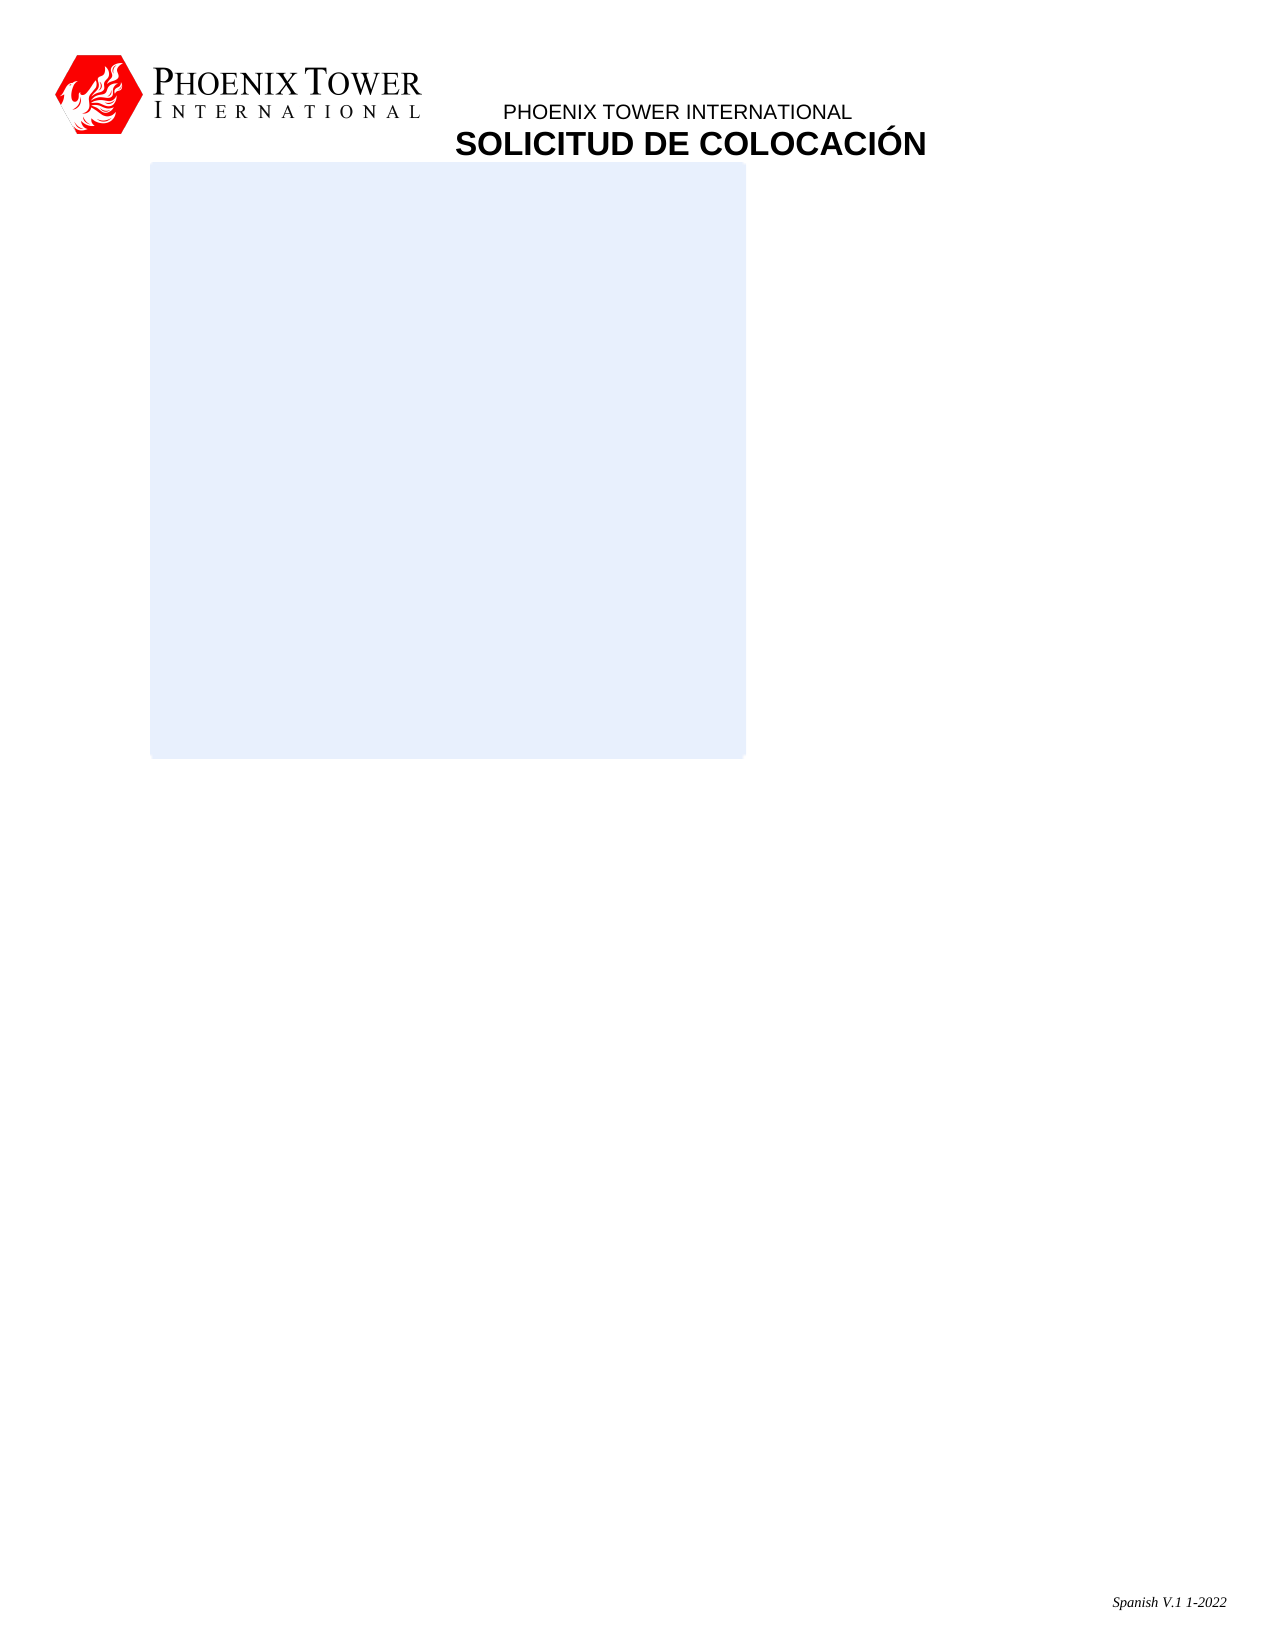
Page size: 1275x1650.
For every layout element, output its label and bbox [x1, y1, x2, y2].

picture [150, 162, 747, 759]
picture [46, 46, 431, 143]
